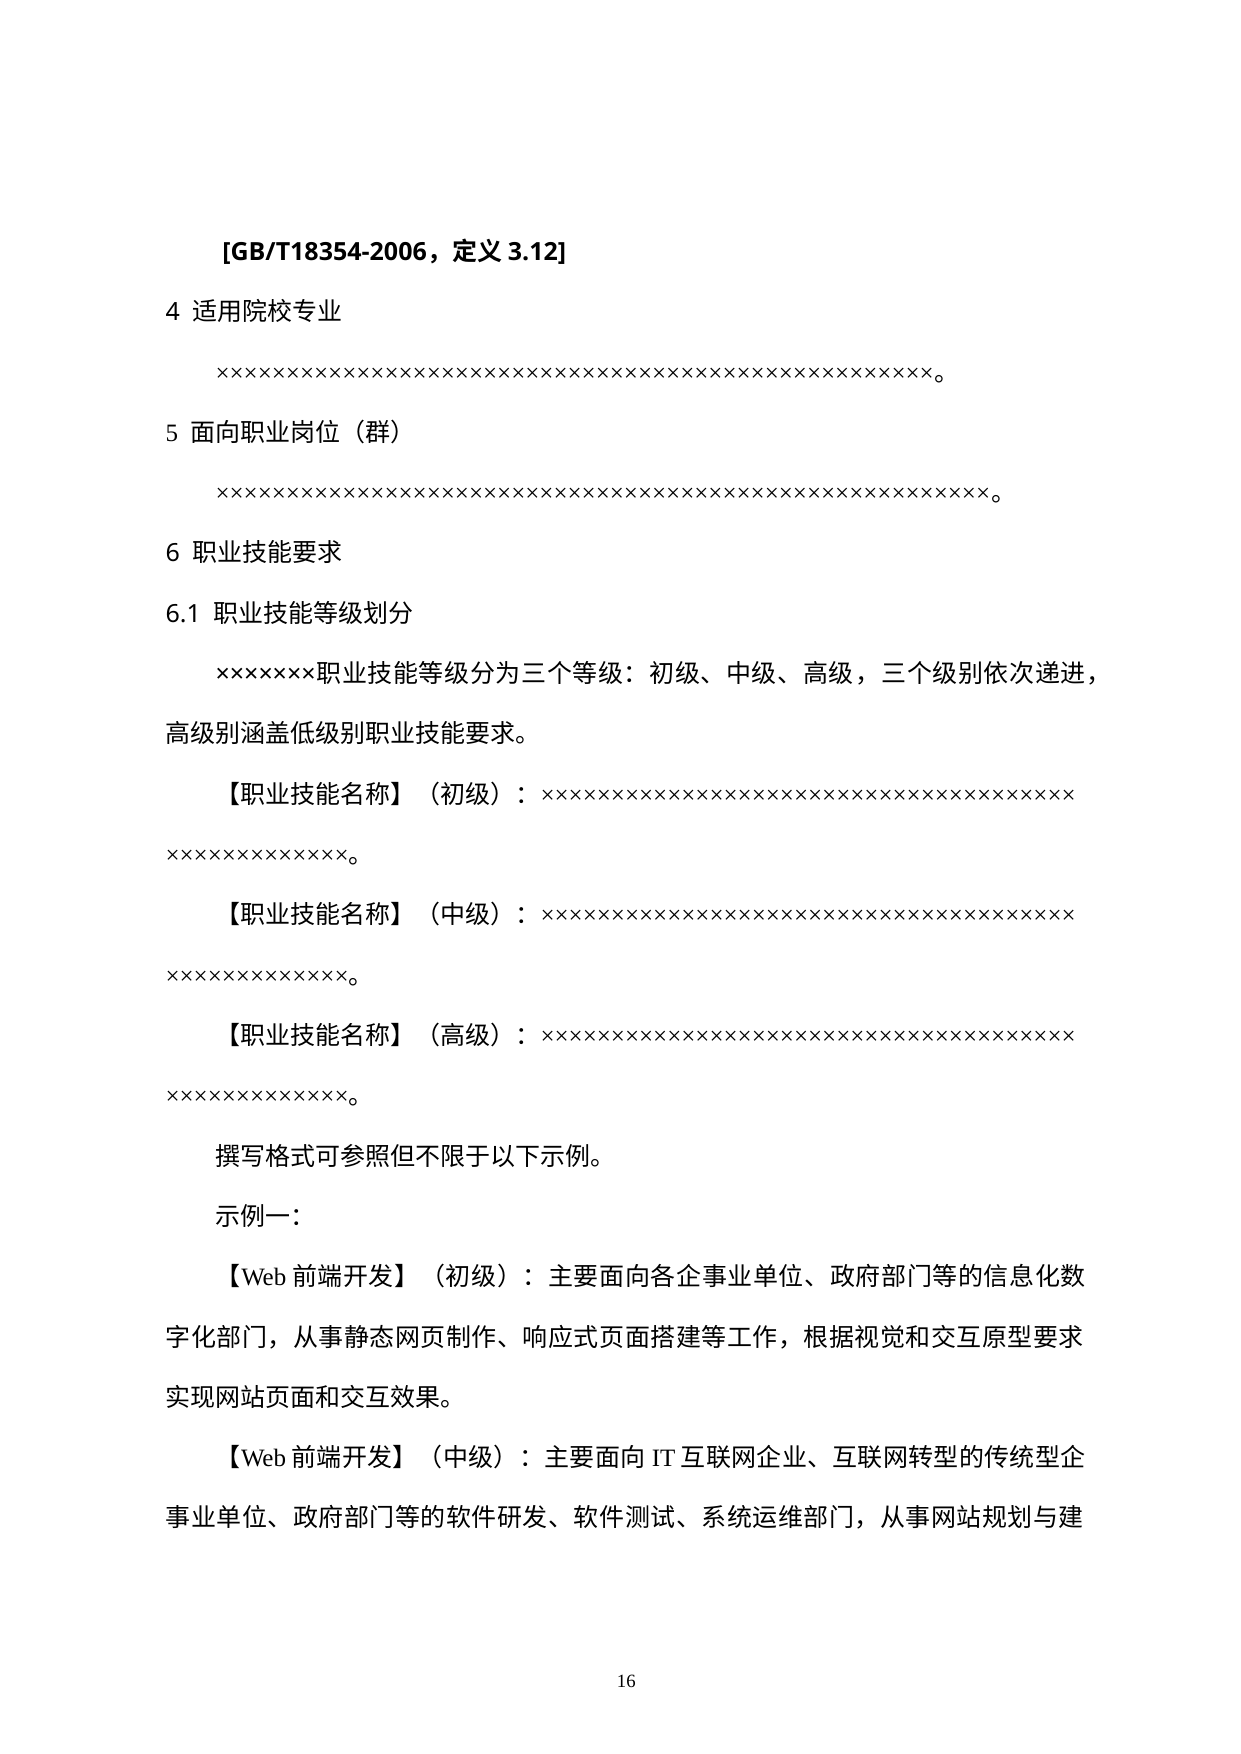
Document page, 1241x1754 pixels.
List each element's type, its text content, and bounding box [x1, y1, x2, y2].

text 【Web前端开发】（初级）：主要面向各企事业单位、政府部门等的信息化数字化部门，从事静态网页制作、响应式页面搭建等工作，根据视觉和交互原型要求实现网站页面和交互效果。 [165, 1245, 1087, 1426]
list 6.1 职业技能等级划分 [165, 581, 1087, 642]
text [GB/T18354-2006，定义 3.12] [165, 219, 1087, 280]
text 【职业技能名称】（中级）：×××××××××××××××××××××××××××××××××××××××××××××××××××。 [165, 883, 1087, 1003]
text 撰写格式可参照但不限于以下示例。 [165, 1124, 1087, 1184]
text 示例一： [165, 1184, 1087, 1245]
text 【职业技能名称】（高级）：×××××××××××××××××××××××××××××××××××××××××××××××××××。 [165, 1003, 1087, 1124]
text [165, 1426, 1087, 1546]
list 6 职业技能要求 [165, 521, 1087, 581]
list 4 适用院校专业 [165, 280, 1087, 340]
text ×××××××××××××××××××××××××××××××××××××××××××××××××××。 [165, 340, 1087, 400]
text ×××××××××××××××××××××××××××××××××××××××××××××××××××××××。 [165, 461, 1087, 521]
text ×××××××职业技能等级分为三个等级：初级、中级、高级，三个级别依次递进，高级别涵盖低级别职业技能要求。 [165, 642, 1087, 762]
text 【职业技能名称】（初级）：×××××××××××××××××××××××××××××××××××××××××××××××××××。 [165, 762, 1087, 883]
list 5 面向职业岗位（群） [165, 400, 1087, 461]
